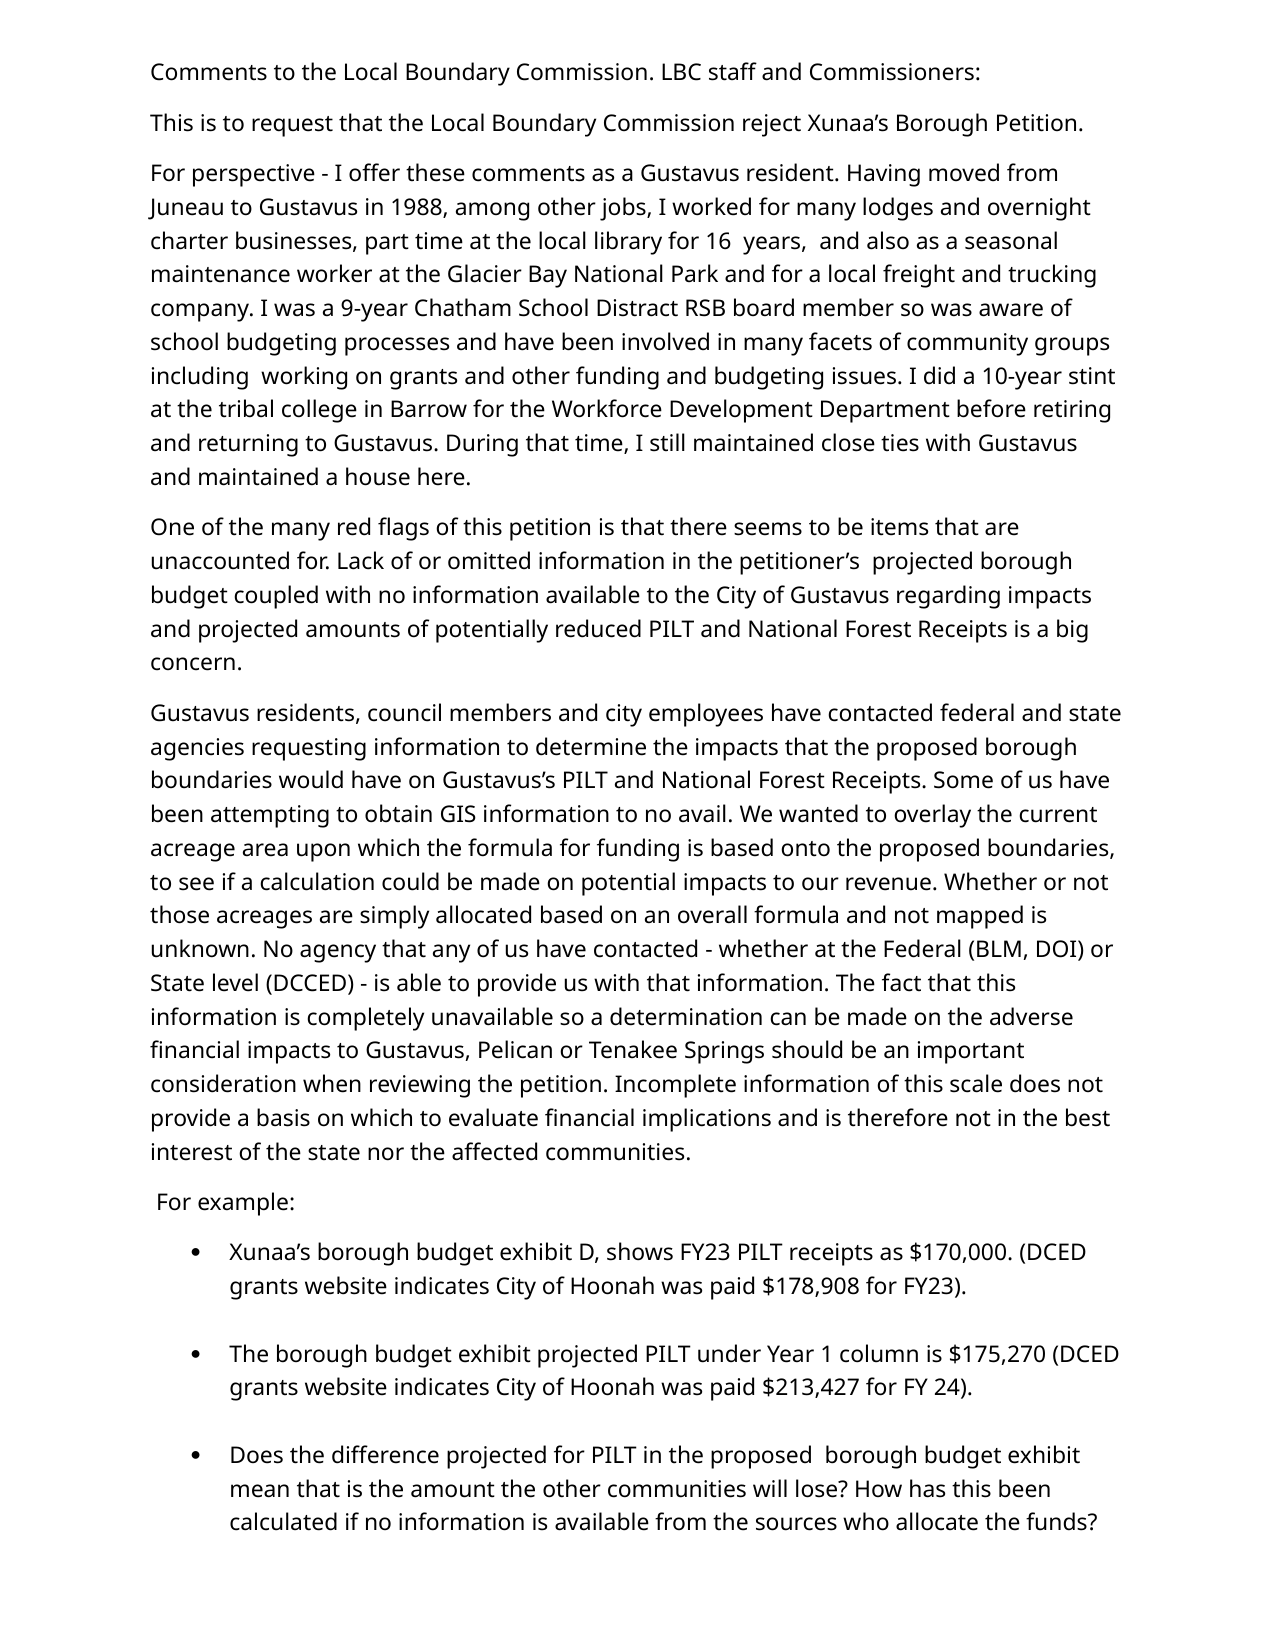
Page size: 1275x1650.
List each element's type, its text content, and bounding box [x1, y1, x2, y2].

list The borough budget exhibit projected PILT under Year 1 column is $175,270 (DCED grants website indicates City of Hoonah was paid $213,427 for FY 24). [192, 1337, 1125, 1436]
text Comments to the Local Boundary Commission. LBC staff and Commissioners: [150, 56, 1125, 87]
text For perspective - I offer these comments as a Gustavus resident. Having moved from Juneau to Gustavus in 1988, among other jobs, I worked for many lodges and overnight charter businesses, part time at the local library for 16 years, and also as a seasonal maintenance worker at the Glacier Bay National Park and for a local freight and trucking company. I was a 9-year Chatham School Distract RSB board member so was aware of school budgeting processes and have been involved in many facets of community groups including working on grants and other funding and budgeting issues. I did a 10-year stint at the tribal college in Barrow for the Workforce Development Department before retiring and returning to Gustavus. During that time, I still maintained close ties with Gustavus and maintained a house here. [150, 157, 1125, 492]
list Does the difference projected for PILT in the proposed borough budget exhibit mean that is the amount the other communities will lose? How has this been calculated if no information is available from the sources who allocate the funds? [192, 1439, 1125, 1537]
text One of the many red flags of this petition is that there seems to be items that are unaccounted for. Lack of or omitted information in the petitioner’s projected borough budget coupled with no information available to the City of Gustavus regarding impacts and projected amounts of potentially reduced PILT and National Forest Receipts is a big concern. [150, 511, 1125, 677]
text For example: [150, 1186, 1125, 1217]
text This is to request that the Local Boundary Commission reject Xunaa’s Borough Petition. [150, 107, 1125, 138]
list Xunaa’s borough budget exhibit D, shows FY23 PILT receipts as $170,000. (DCED grants website indicates City of Hoonah was paid $178,908 for FY23). [192, 1236, 1125, 1335]
text Gustavus residents, council members and city employees have contacted federal and state agencies requesting information to determine the impacts that the proposed borough boundaries would have on Gustavus’s PILT and National Forest Receipts. Some of us have been attempting to obtain GIS information to no avail. We wanted to overlay the current acreage area upon which the formula for funding is based onto the proposed boundaries, to see if a calculation could be made on potential impacts to our revenue. Whether or not those acreages are simply allocated based on an overall formula and not mapped is unknown. No agency that any of us have contacted - whether at the Federal (BLM, DOI) or State level (DCCED) - is able to provide us with that information. The fact that this information is completely unavailable so a determination can be made on the adverse financial impacts to Gustavus, Pelican or Tenakee Springs should be an important consideration when reviewing the petition. Incomplete information of this scale does not provide a basis on which to evaluate financial implications and is therefore not in the best interest of the state nor the affected communities. [150, 697, 1125, 1167]
